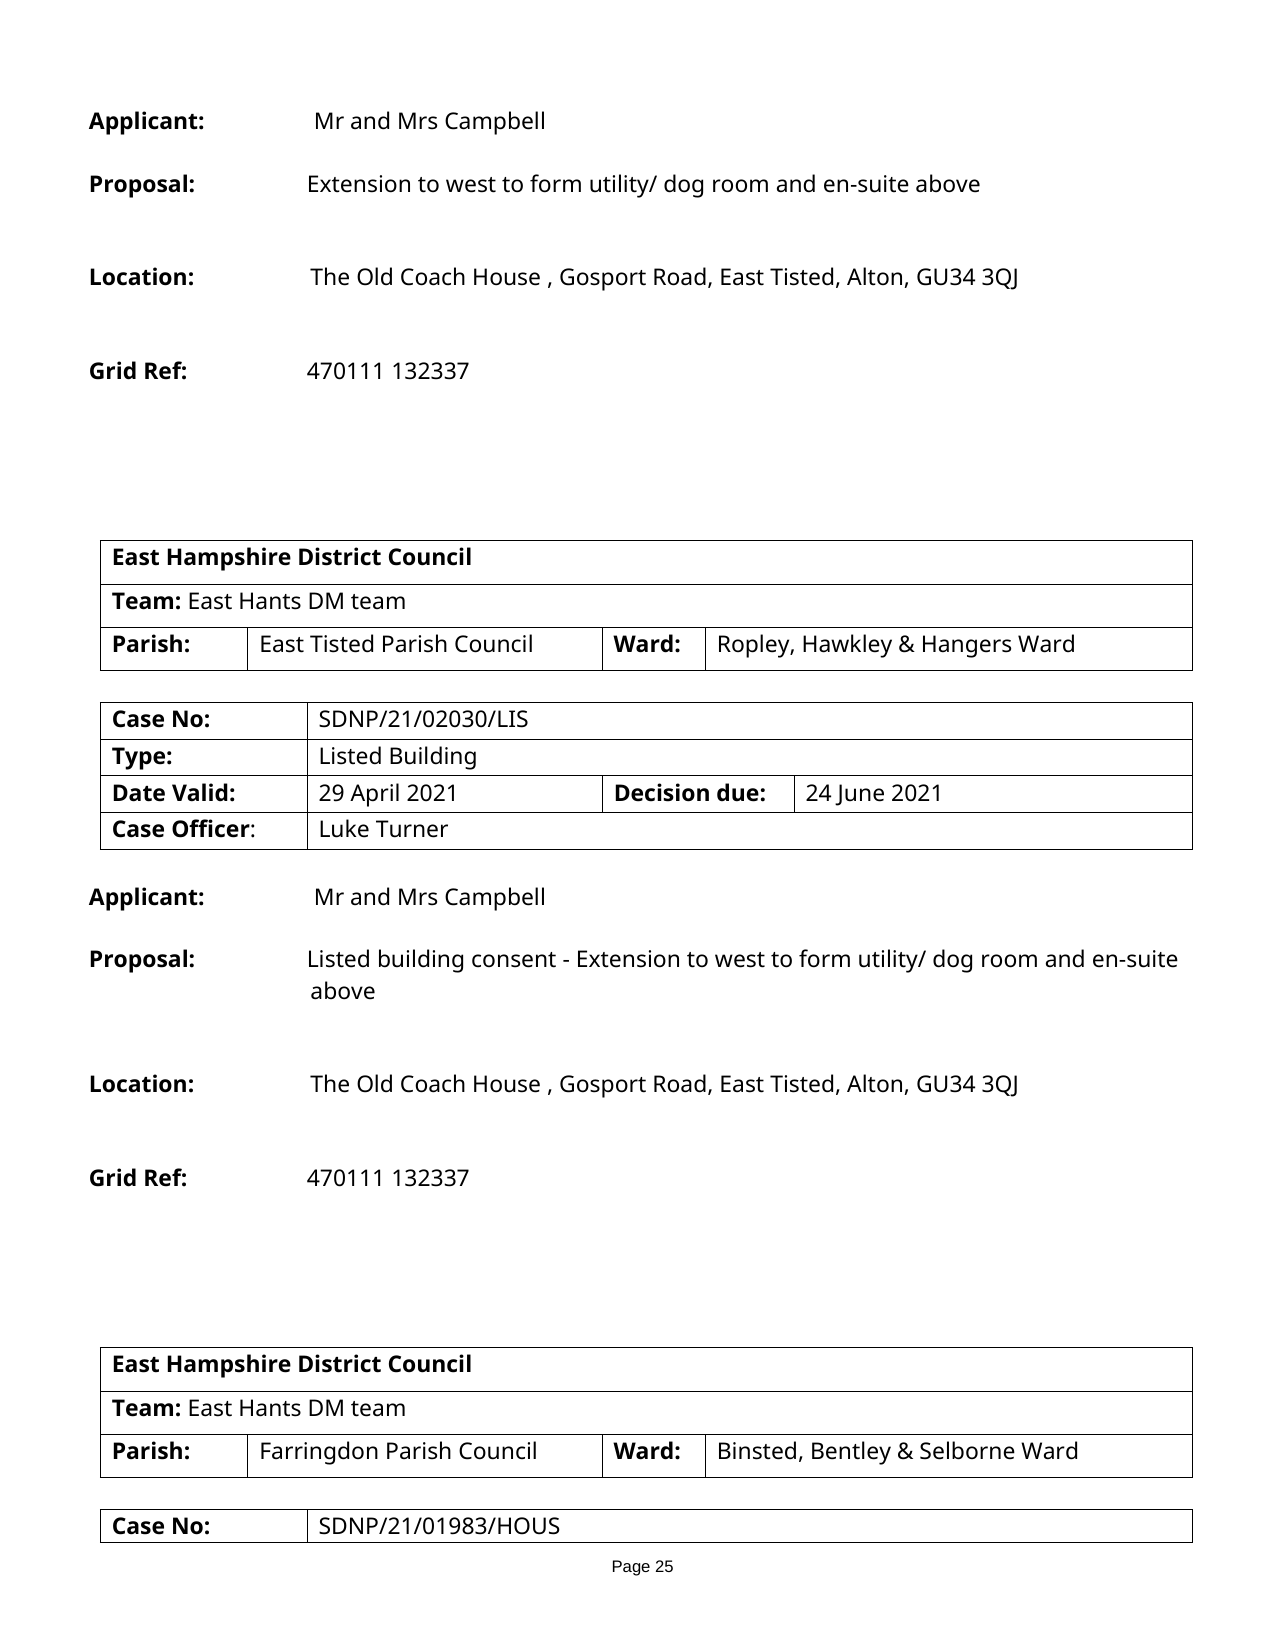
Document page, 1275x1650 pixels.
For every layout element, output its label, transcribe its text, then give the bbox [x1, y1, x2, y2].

text Location: The Old Coach House , Gosport Road, East Tisted, Alton, GU34 3QJ [89, 1068, 1196, 1099]
table_header SDNP/21/02030/LIS [308, 703, 1192, 739]
table_cell Listed Building [308, 740, 1192, 775]
table_cell Parish: [101, 628, 247, 670]
table_cell Type: [101, 740, 307, 775]
text Grid Ref: 470111 132337 [89, 1162, 1196, 1193]
table_cell Parish: [101, 1435, 247, 1477]
text Location: The Old Coach House , Gosport Road, East Tisted, Alton, GU34 3QJ [89, 261, 1196, 293]
table_cell Ward: [603, 1435, 705, 1477]
table_header SDNP/21/01983/HOUS [308, 1510, 1192, 1542]
table_cell Date Valid: [101, 776, 307, 812]
table_cell Case Officer: [101, 813, 307, 848]
table_cell Decision due: [603, 776, 794, 812]
table_cell 29 April 2021 [308, 776, 602, 812]
text Applicant: Mr and Mrs Campbell [89, 105, 1196, 136]
table_cell Farringdon Parish Council [248, 1435, 602, 1477]
table_header Case No: [101, 1510, 307, 1542]
table_cell Binsted, Bentley & Selborne Ward [706, 1435, 1192, 1477]
table_cell Ward: [603, 628, 705, 670]
text Proposal: Listed building consent - Extension to west to form utility/ dog room and en-suite above [89, 943, 1196, 1006]
text Proposal: Extension to west to form utility/ dog room and en-suite above [89, 168, 1196, 199]
text Grid Ref: 470111 132337 [89, 355, 1196, 386]
table_header East Hampshire District Council [101, 541, 1192, 584]
table_header East Hampshire District Council [101, 1348, 1192, 1391]
table_cell Luke Turner [308, 813, 1192, 848]
table_cell 24 June 2021 [795, 776, 1192, 812]
table_cell Ropley, Hawkley & Hangers Ward [706, 628, 1192, 670]
text Applicant: Mr and Mrs Campbell [89, 881, 1196, 912]
table_header Case No: [101, 703, 307, 739]
table_cell East Tisted Parish Council [248, 628, 602, 670]
table_cell Team: East Hants DM team [101, 585, 1192, 627]
table_cell Team: East Hants DM team [101, 1392, 1192, 1434]
